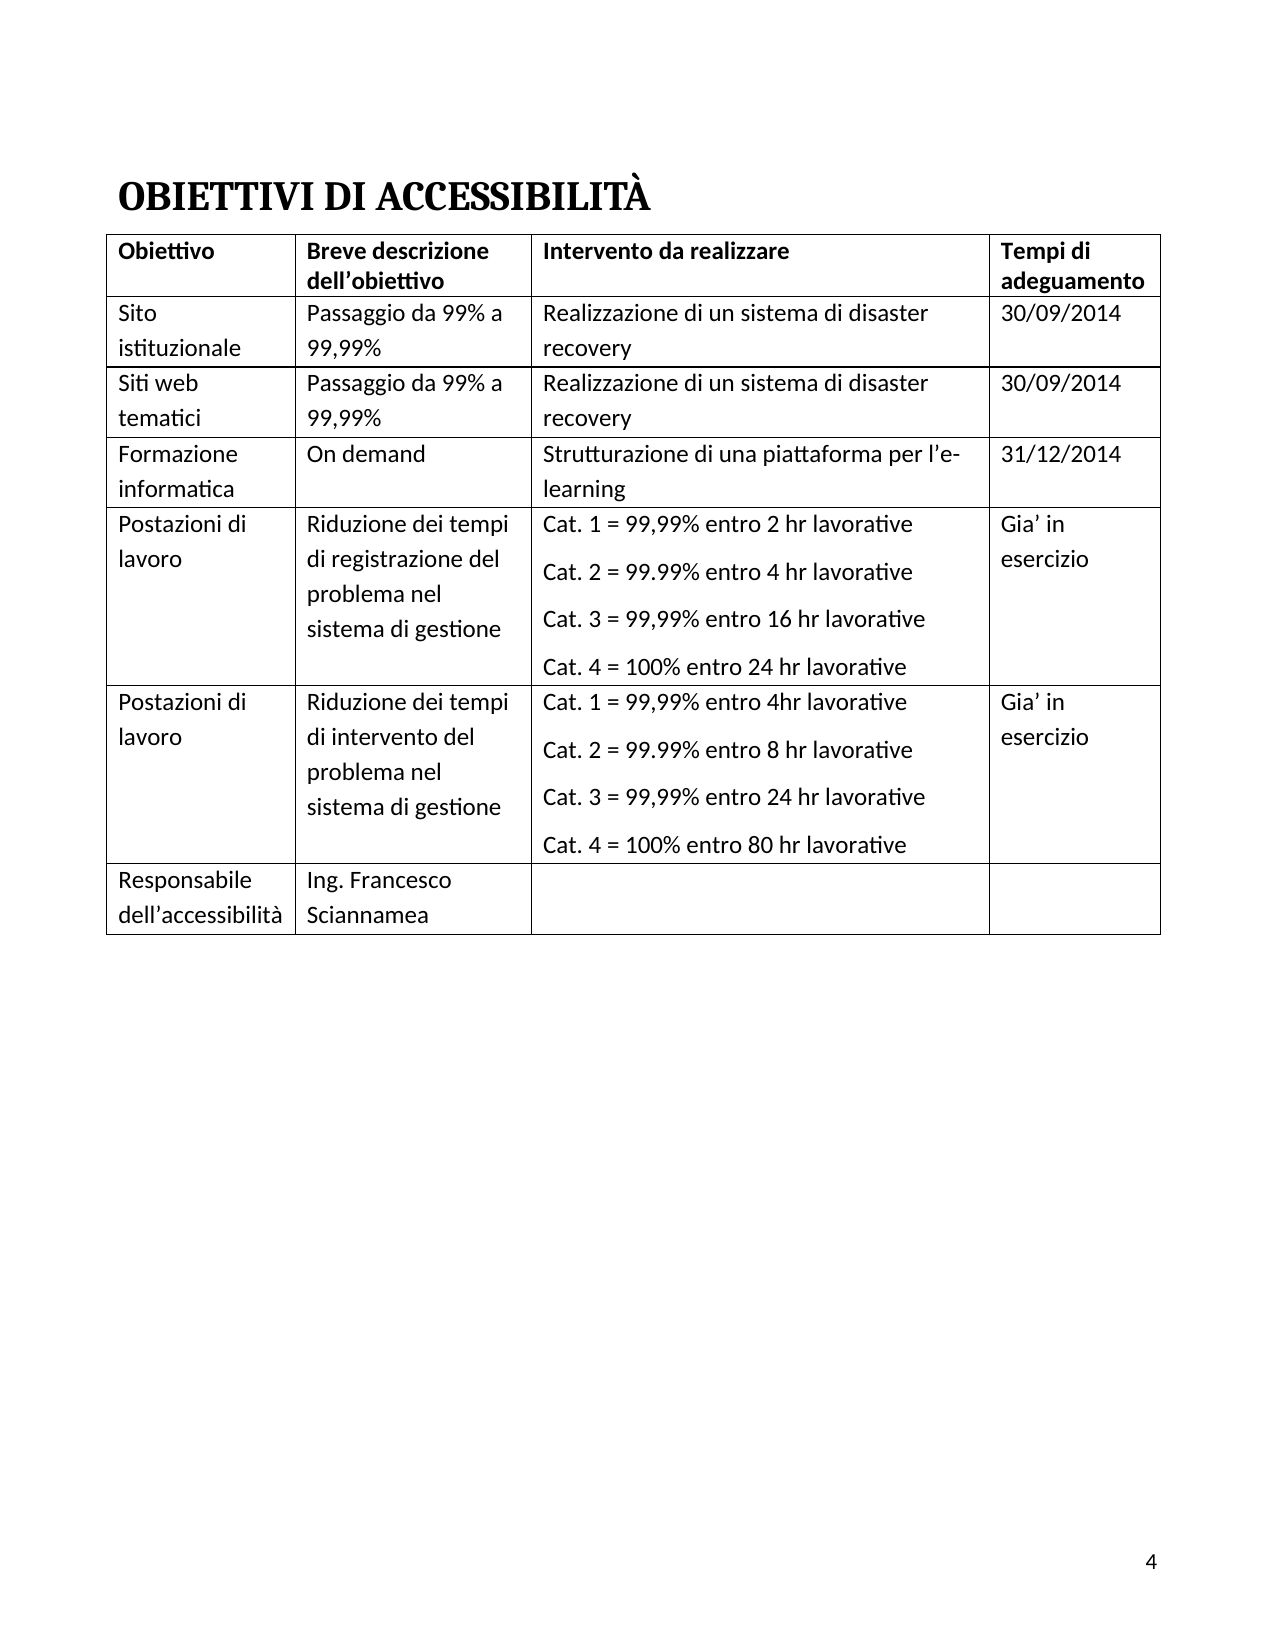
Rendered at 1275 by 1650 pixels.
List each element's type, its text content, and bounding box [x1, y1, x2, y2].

table_cell [532, 864, 989, 933]
table_cell Formazione informatica [107, 438, 295, 507]
table_cell Realizzazione di un sistema di disaster recovery [532, 368, 989, 437]
table_cell Passaggio da 99% a 99,99% [296, 368, 531, 437]
table_cell 30/09/2014 [990, 297, 1160, 366]
table_cell Strutturazione di una piattaforma per l’e-learning [532, 438, 989, 507]
table_cell Ing. Francesco Sciannamea [296, 864, 531, 933]
table_header Intervento da realizzare [532, 235, 989, 296]
subtitle Obiettivi di accessibilità [118, 173, 1157, 221]
table_cell Gia’ in esercizio [990, 686, 1160, 863]
table_cell Siti web tematici [107, 368, 295, 437]
table_cell Postazioni di lavoro [107, 686, 295, 863]
table_cell Postazioni di lavoro [107, 508, 295, 685]
table_cell 30/09/2014 [990, 368, 1160, 437]
table_cell On demand [296, 438, 531, 507]
table_header Breve descrizione dell’obiettivo [296, 235, 531, 296]
table_cell Gia’ in esercizio [990, 508, 1160, 685]
table_cell [990, 864, 1160, 933]
table_cell Responsabile dell’accessibilità [107, 864, 295, 933]
table_cell Cat. 1 = 99,99% entro 2 hr lavorative Cat. 2 = 99.99% entro 4 hr lavorative Cat. 3 = 99,99% entro 16 hr lavorative Cat. 4 = 100% entro 24 hr lavorative [532, 508, 989, 685]
table_cell Cat. 1 = 99,99% entro 4hr lavorative Cat. 2 = 99.99% entro 8 hr lavorative Cat. 3 = 99,99% entro 24 hr lavorative Cat. 4 = 100% entro 80 hr lavorative [532, 686, 989, 863]
table_cell Riduzione dei tempi di registrazione del problema nel sistema di gestione [296, 508, 531, 685]
table_header Obiettivo [107, 235, 295, 296]
table_cell 31/12/2014 [990, 438, 1160, 507]
table_cell Realizzazione di un sistema di disaster recovery [532, 297, 989, 366]
table_cell Riduzione dei tempi di intervento del problema nel sistema di gestione [296, 686, 531, 863]
table_cell Passaggio da 99% a 99,99% [296, 297, 531, 366]
table_cell Sito istituzionale [107, 297, 295, 366]
table_header Tempi di adeguamento [990, 235, 1160, 296]
